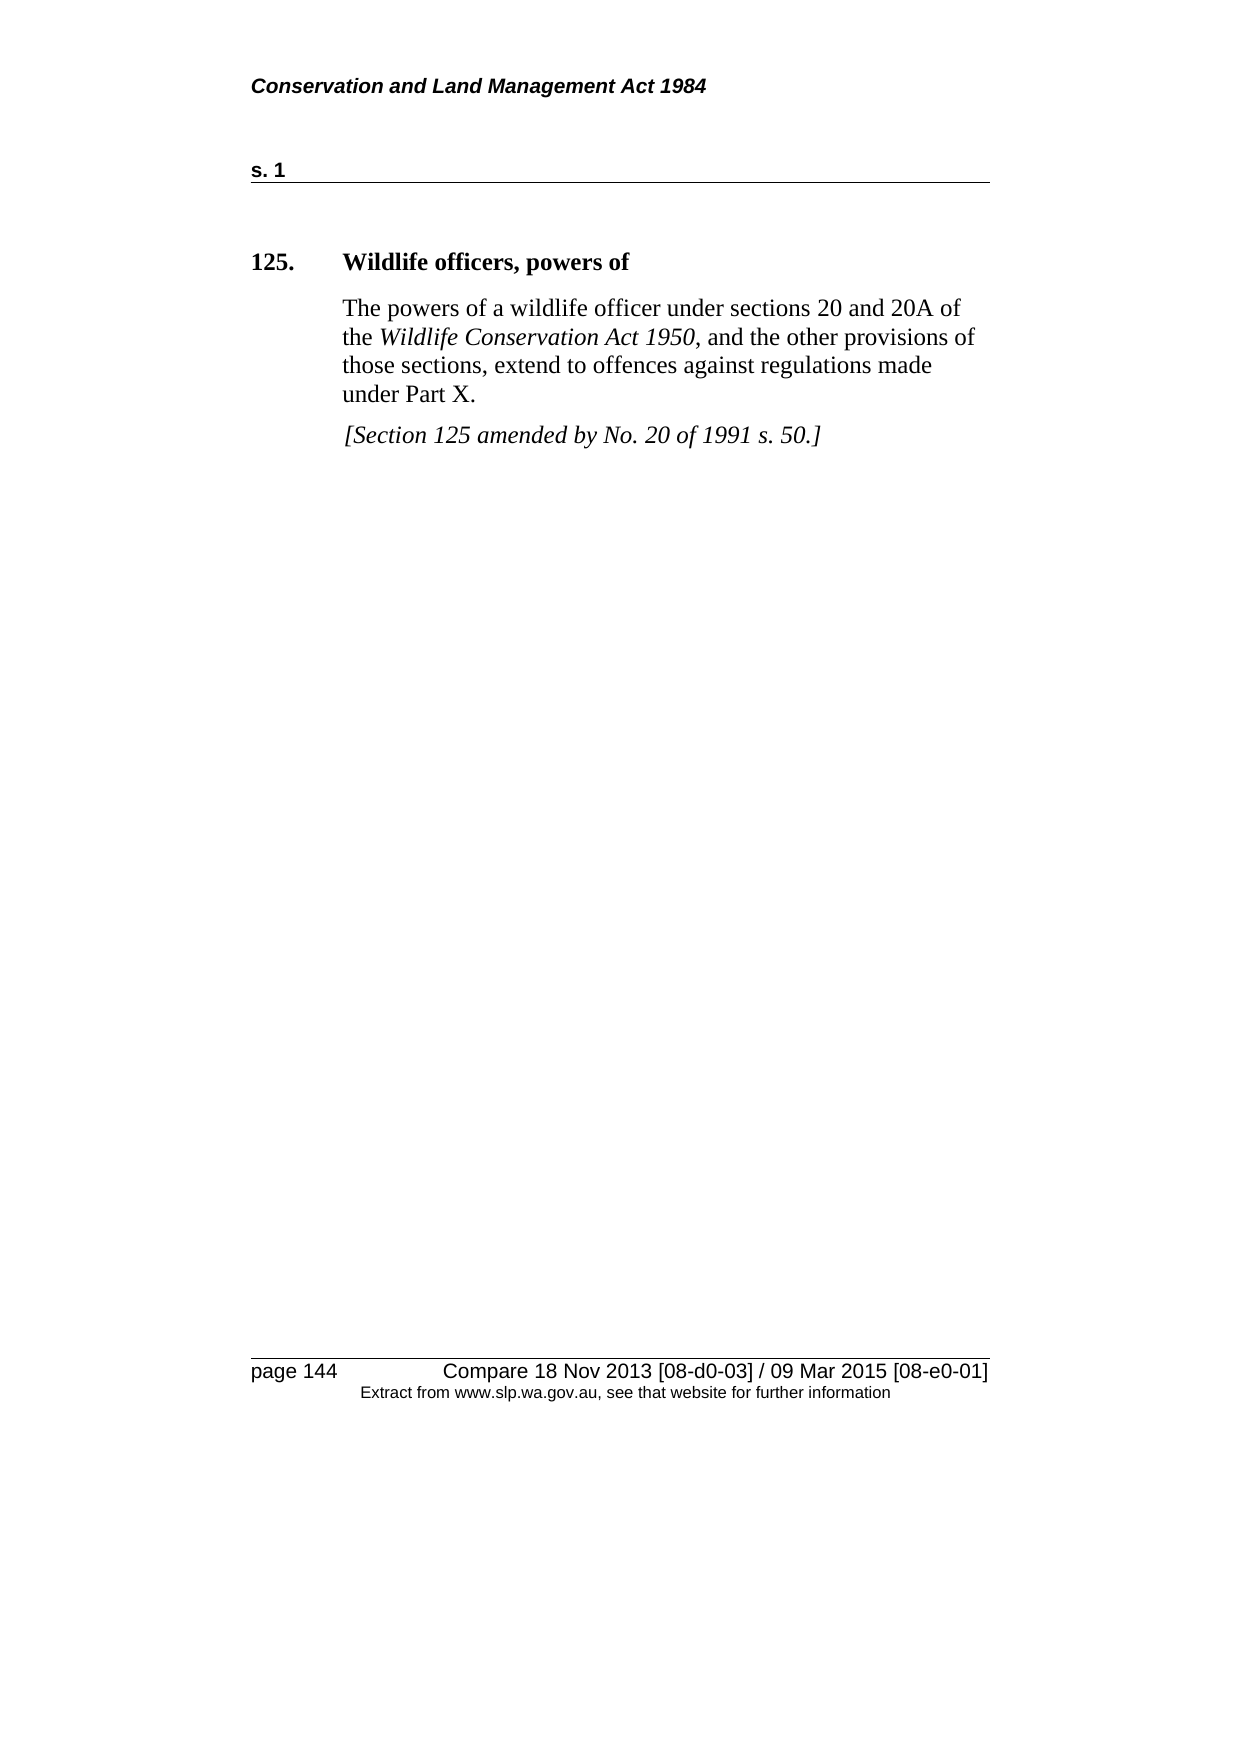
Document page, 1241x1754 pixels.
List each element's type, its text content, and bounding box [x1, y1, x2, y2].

text [Section 125 amended by No. 20 of 1991 s. 50.] [251, 420, 990, 449]
subtitle 125. Wildlife officers, powers of [251, 247, 990, 276]
text The powers of a wildlife officer under sections 20 and 20A of the Wildlife Conservation Act 1950, and the other provisions of those sections, extend to offences against regulations made under Part X. [251, 293, 990, 408]
